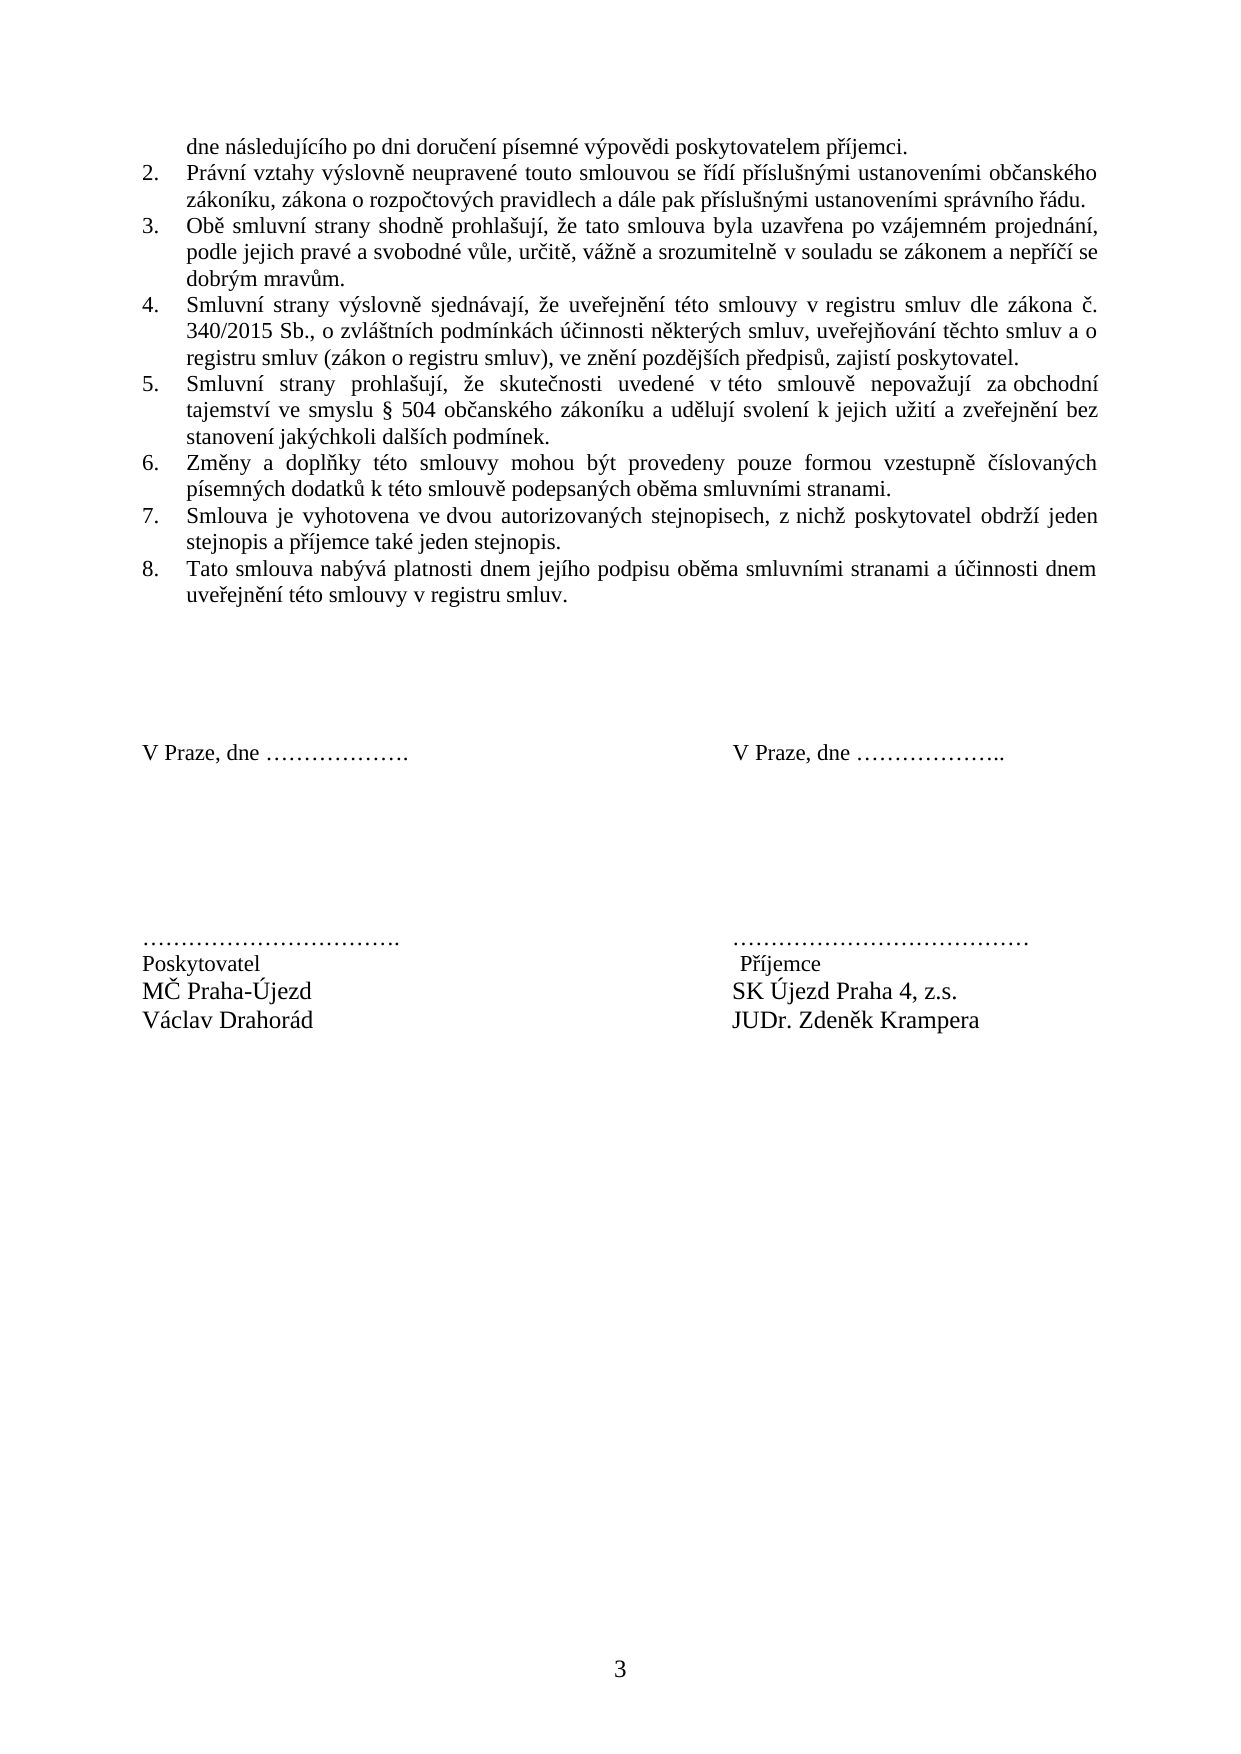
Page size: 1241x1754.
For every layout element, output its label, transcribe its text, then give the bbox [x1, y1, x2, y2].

list Právní vztahy výslovně neupravené touto smlouvou se řídí příslušnými ustanoveními občanského zákoníku, zákona o rozpočtových pravidlech a dále pak příslušnými ustanoveními správního řádu. [142, 159, 1098, 212]
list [142, 133, 1098, 159]
text V Praze, dne ………………. V Praze, dne ……………….. [142, 739, 1098, 765]
list Smluvní strany prohlašují, že skutečnosti uvedené v této smlouvě nepovažují za obchodní tajemství ve smyslu § 504 občanského zákoníku a udělují svolení k jejich užití a zveřejnění bez stanovení jakýchkoli dalších podmínek. [142, 370, 1098, 449]
text MČ Praha-Újezd SK Újezd Praha 4, z.s. [142, 976, 1098, 1005]
text Václav Drahorád JUDr. Zdeněk Krampera [142, 1005, 1098, 1034]
text Poskytovatel Příjemce [142, 950, 1098, 976]
list Změny a doplňky této smlouvy mohou být provedeny pouze formou vzestupně číslovaných písemných dodatků k této smlouvě podepsaných oběma smluvními stranami. [142, 449, 1098, 502]
list Obě smluvní strany shodně prohlašují, že tato smlouva byla uzavřena po vzájemném projednání, podle jejich pravé a svobodné vůle, určitě, vážně a srozumitelně v souladu se zákonem a nepříčí se dobrým mravům. [142, 212, 1098, 291]
list Tato smlouva nabývá platnosti dnem jejího podpisu oběma smluvními stranami a účinnosti dnem uveřejnění této smlouvy v registru smluv. [142, 554, 1098, 607]
list Smlouva je vyhotovena ve dvou autorizovaných stejnopisech, z nichž poskytovatel obdrží jeden stejnopis a příjemce také jeden stejnopis. [142, 502, 1098, 554]
list Smluvní strany výslovně sjednávají, že uveřejnění této smlouvy v registru smluv dle zákona č. 340/2015 Sb., o zvláštních podmínkách účinnosti některých smluv, uveřejňování těchto smluv a o registru smluv (zákon o registru smluv), ve znění pozdějších předpisů, zajistí poskytovatel. [142, 291, 1098, 370]
text ……………………………. ………………………………… [142, 923, 1098, 950]
